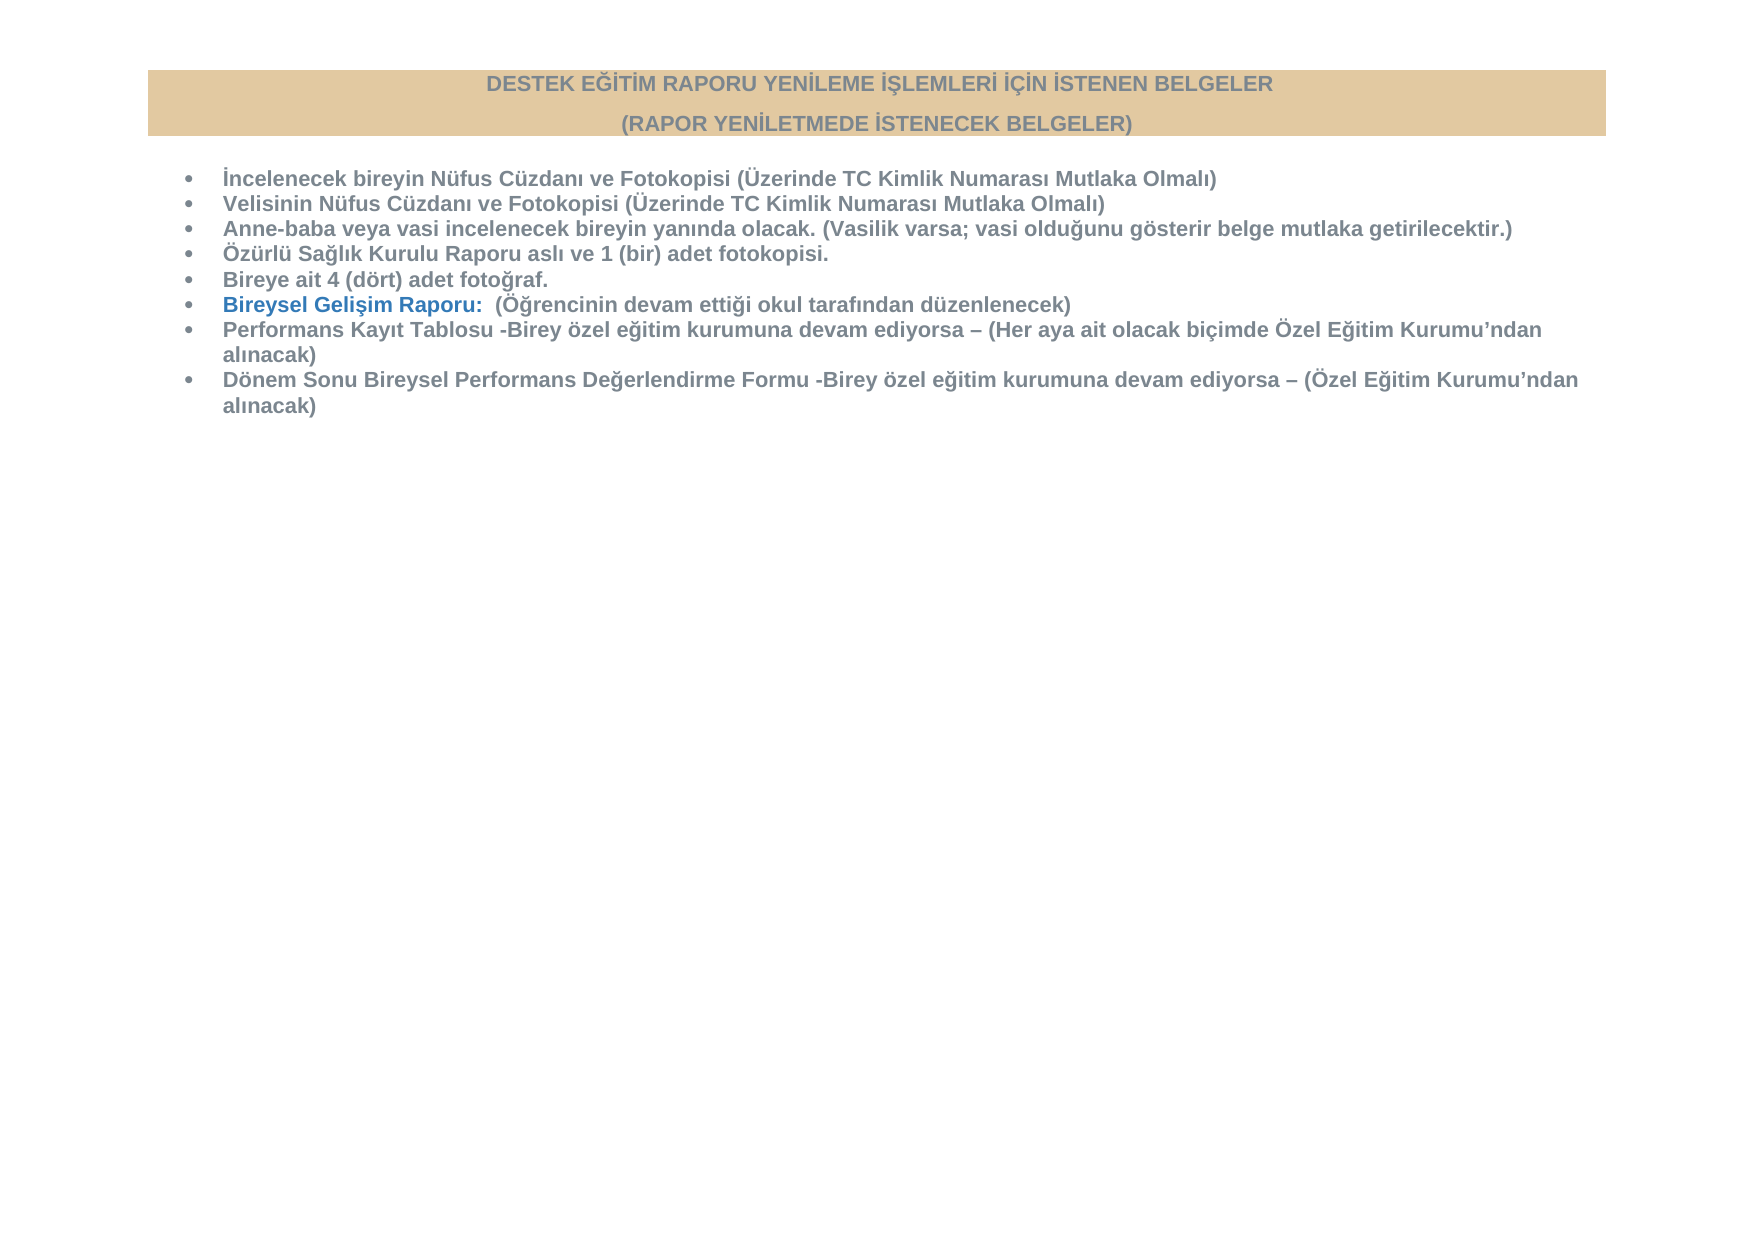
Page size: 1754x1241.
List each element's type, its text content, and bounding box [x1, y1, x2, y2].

list Dönem Sonu Bireysel Performans Değerlendirme Formu -Birey özel eğitim kurumuna devam ediyorsa – (Özel Eğitim Kurumu’ndan alınacak) [185, 367, 1606, 418]
list Anne-baba veya vasi incelenecek bireyin yanında olacak. (Vasilik varsa; vasi olduğunu gösterir belge mutlaka getirilecektir.) [185, 216, 1606, 241]
list Bireye ait 4 (dört) adet fotoğraf. [185, 266, 1606, 292]
list Performans Kayıt Tablosu -Birey özel eğitim kurumuna devam ediyorsa – (Her aya ait olacak biçimde Özel Eğitim Kurumu’ndan alınacak) [185, 317, 1606, 367]
list Bireysel Gelişim Raporu: (Öğrencinin devam ettiği okul tarafından düzenlenecek) [185, 292, 1606, 317]
list Velisinin Nüfus Cüzdanı ve Fotokopisi (Üzerinde TC Kimlik Numarası Mutlaka Olmalı) [185, 191, 1606, 216]
list Özürlü Sağlık Kurulu Raporu aslı ve 1 (bir) adet fotokopisi. [185, 241, 1606, 266]
list İncelenecek bireyin Nüfus Cüzdanı ve Fotokopisi (Üzerinde TC Kimlik Numarası Mutlaka Olmalı) [185, 166, 1606, 191]
text DESTEK EĞİTİM RAPORU YENİLEME İŞLEMLERİ İÇİN İSTENEN BELGELER [148, 70, 1606, 96]
text (RAPOR YENİLETMEDE İSTENECEK BELGELER) [148, 111, 1606, 136]
